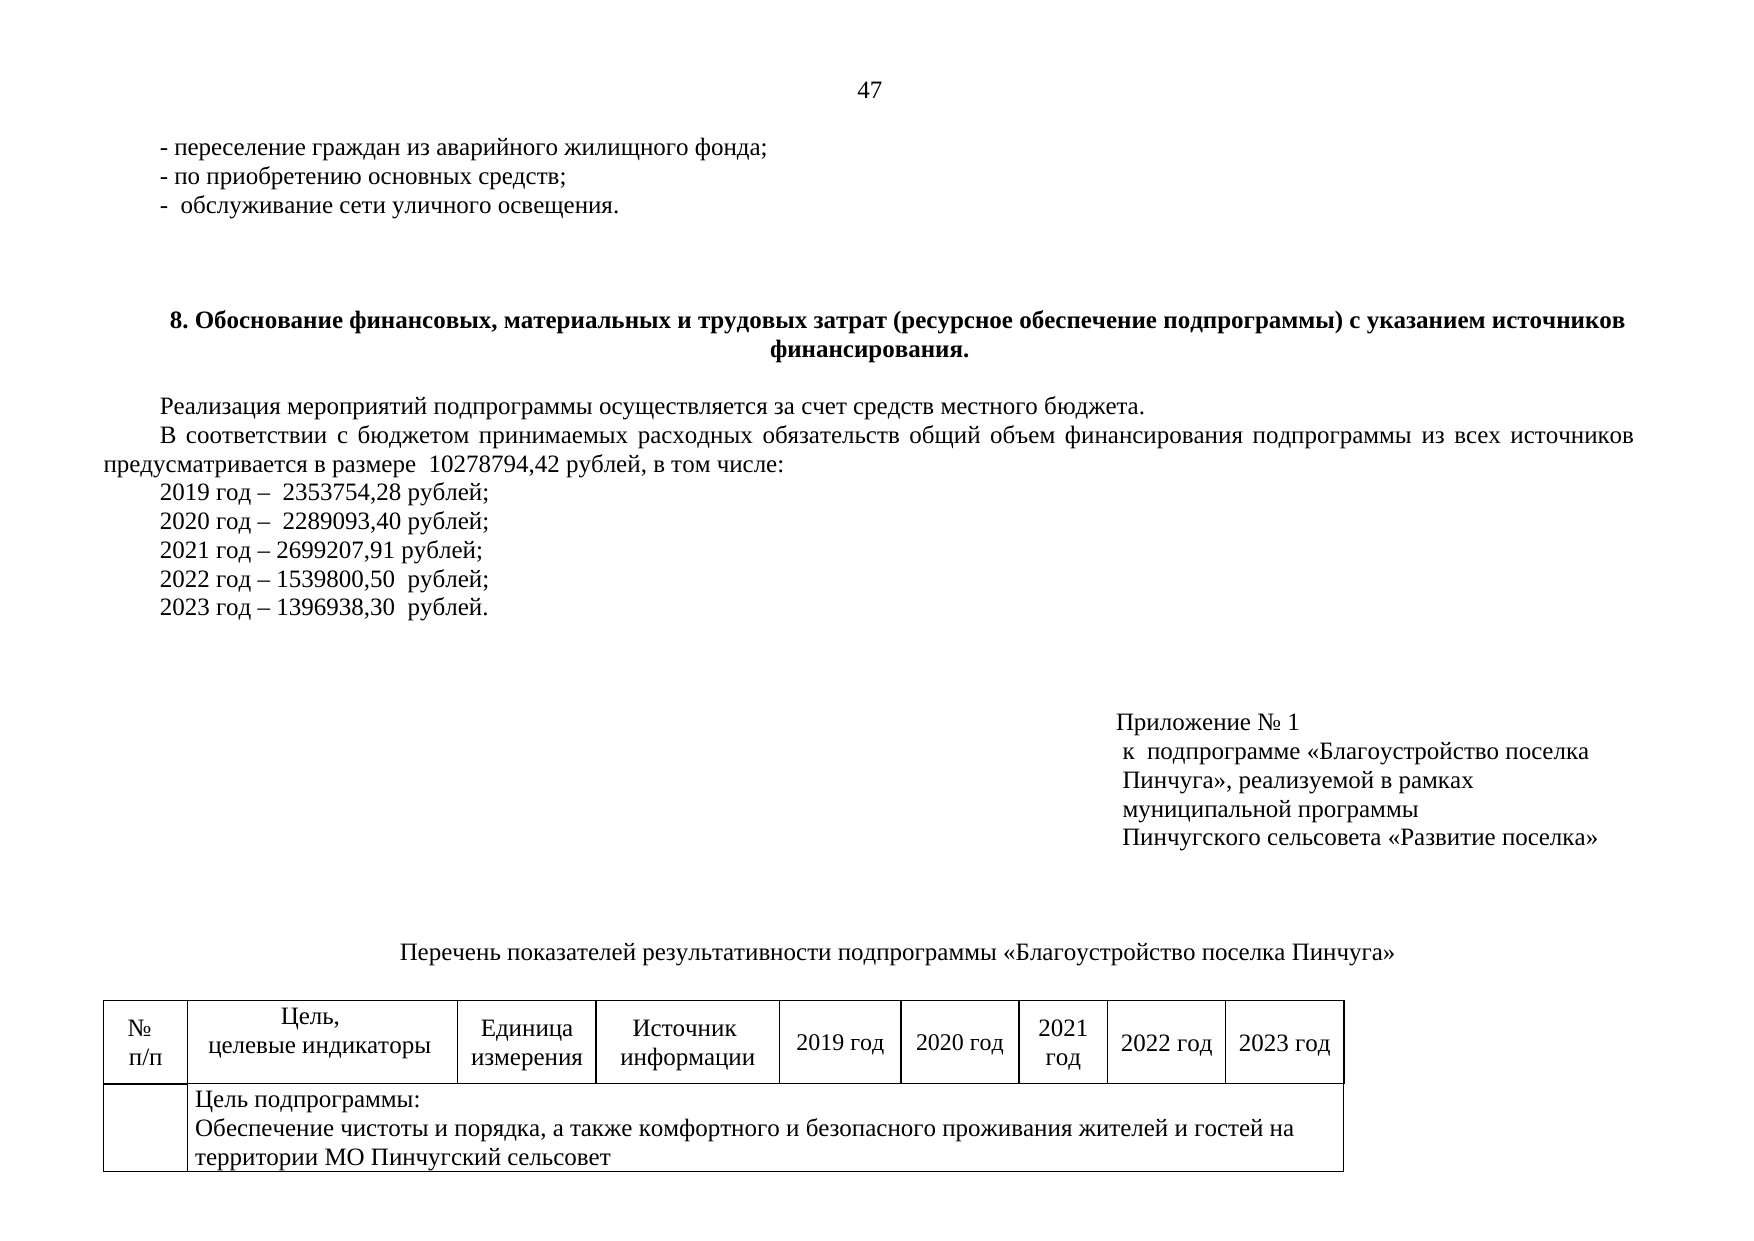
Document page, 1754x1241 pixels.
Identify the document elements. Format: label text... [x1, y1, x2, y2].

text 2022 год – 1539800,50 рублей; [103, 564, 1636, 592]
text Пинчугского сельсовета «Развитие поселка» [103, 822, 1636, 851]
table_cell Цель подпрограммы: Обеспечение чистоты и порядка, а также комфортного и безопасного проживания жителей и гостей на территории МО Пинчугский сельсовет [188, 1084, 1343, 1171]
text Перечень показателей результативности подпрограммы «Благоустройство поселка Пинчуга» [103, 937, 1636, 966]
text В соответствии с бюджетом принимаемых расходных обязательств общий объем финансирования подпрограммы из всех источников предусматривается в размере 10278794,42 рублей, в том числе: [103, 420, 1636, 477]
text 2019 год – 2353754,28 рублей; [103, 477, 1636, 506]
table_header 2022 год [1108, 1001, 1225, 1083]
text 2023 год – 1396938,30 рублей. [103, 592, 1636, 621]
table_header 2021 год [1020, 1001, 1107, 1083]
text - по приобретению основных средств; [103, 161, 1636, 190]
table_header Источник информации [597, 1001, 779, 1083]
table_header 2020 год [902, 1001, 1018, 1083]
text Реализация мероприятий подпрограммы осуществляется за счет средств местного бюджета. [103, 391, 1636, 420]
table_header № п/п [104, 1001, 187, 1083]
text к подпрограмме «Благоустройство поселка Пинчуга», реализуемой в рамках муниципальной программы [1122, 736, 1636, 822]
text 2020 год – 2289093,40 рублей; [103, 506, 1636, 535]
table_cell [104, 1085, 187, 1171]
table_header 2023 год [1226, 1001, 1343, 1083]
text Приложение № 1 [103, 707, 1636, 736]
text 2021 год – 2699207,91 рублей; [103, 535, 1636, 564]
text - обслуживание сети уличного освещения. [103, 190, 1636, 219]
text 8. Обоснование финансовых, материальных и трудовых затрат (ресурсное обеспечение подпрограммы) с указанием источников финансирования. [103, 305, 1636, 362]
table_header Единица измерения [458, 1001, 595, 1083]
text - переселение граждан из аварийного жилищного фонда; [103, 132, 1636, 161]
table_header 2019 год [780, 1001, 900, 1083]
table_header Цель, целевые индикаторы [188, 1001, 457, 1083]
